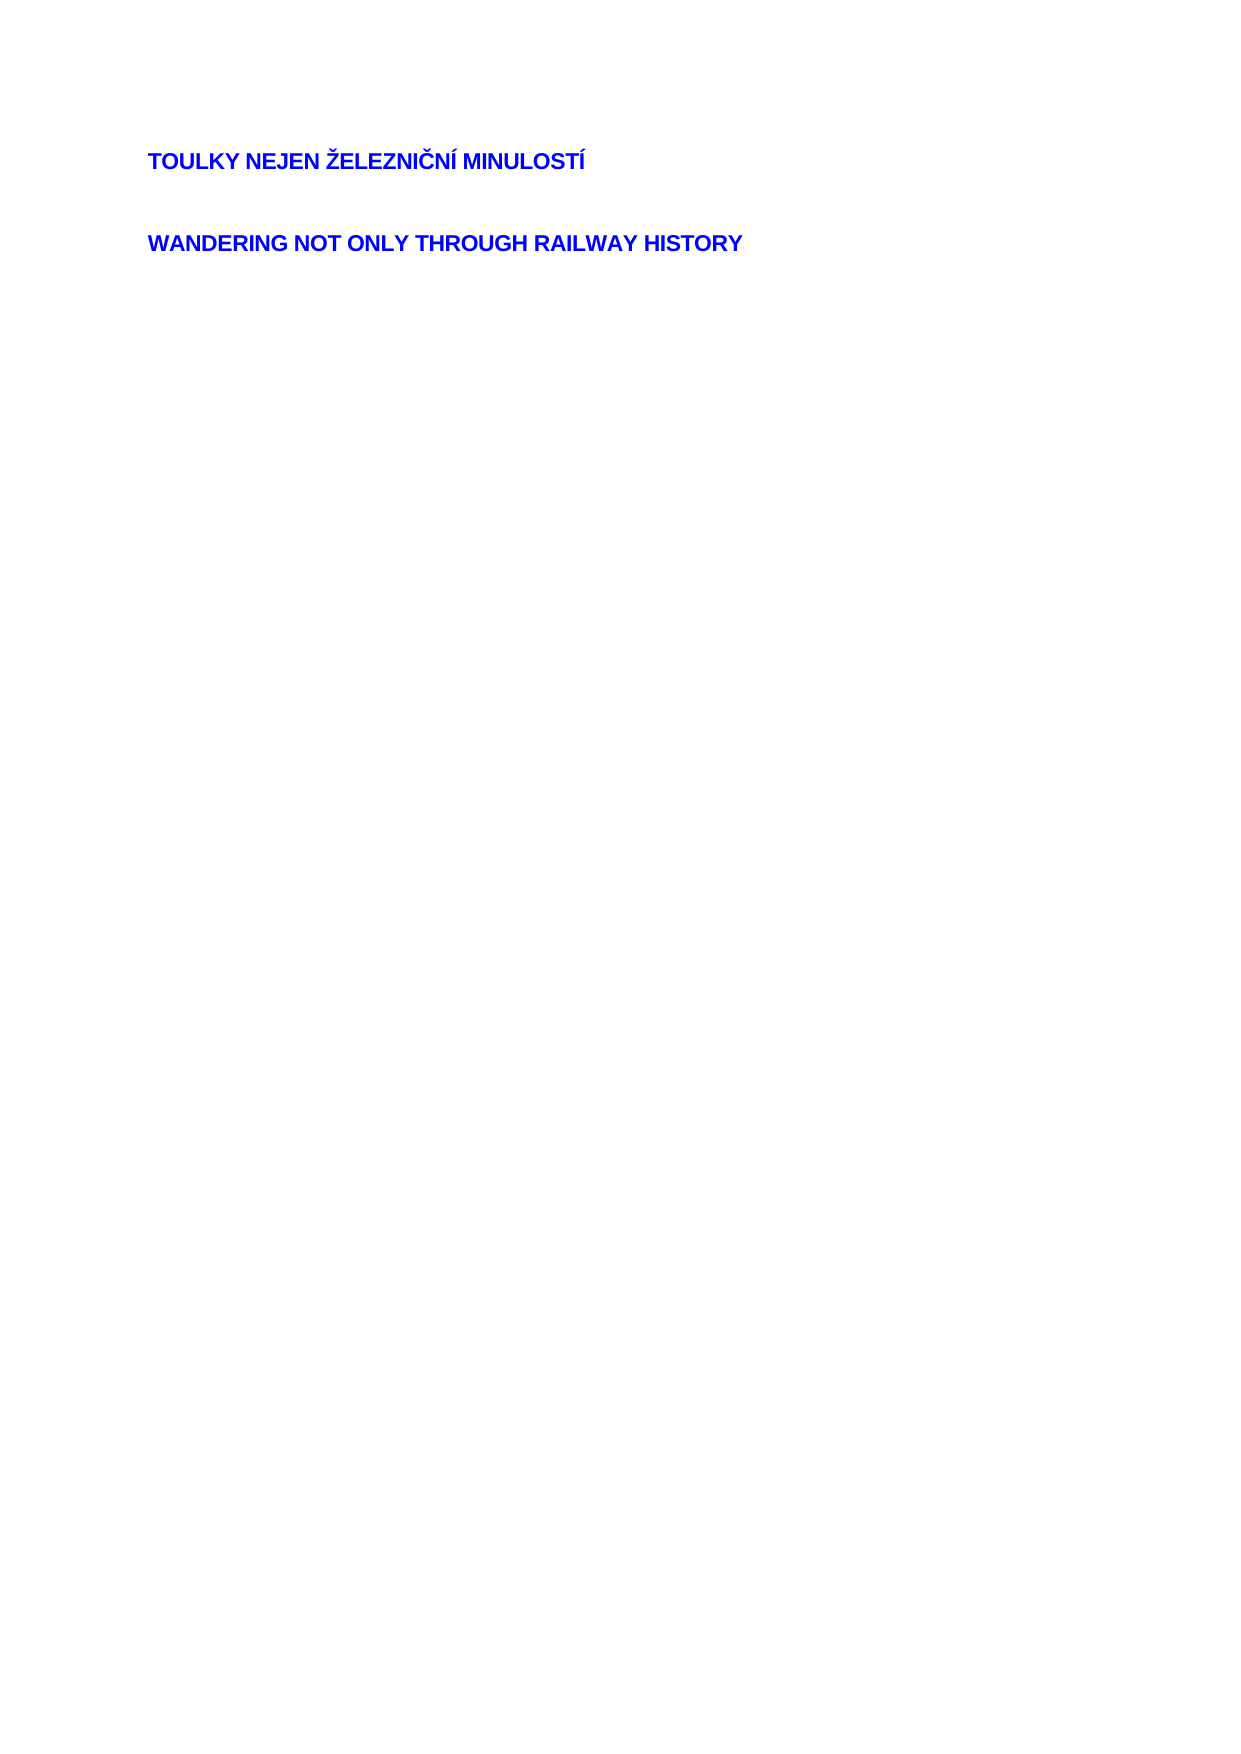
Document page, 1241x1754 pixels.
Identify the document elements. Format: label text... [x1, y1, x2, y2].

text WHAT´S NEXT WITH ETCS IN EUROPE?TOULKY NEJEN ŽELEZNIČNÍ MINULOSTÍ [148, 148, 1093, 174]
text WANDERING NOT ONLY THROUGH RAILWAY HISTORY [148, 230, 1093, 257]
